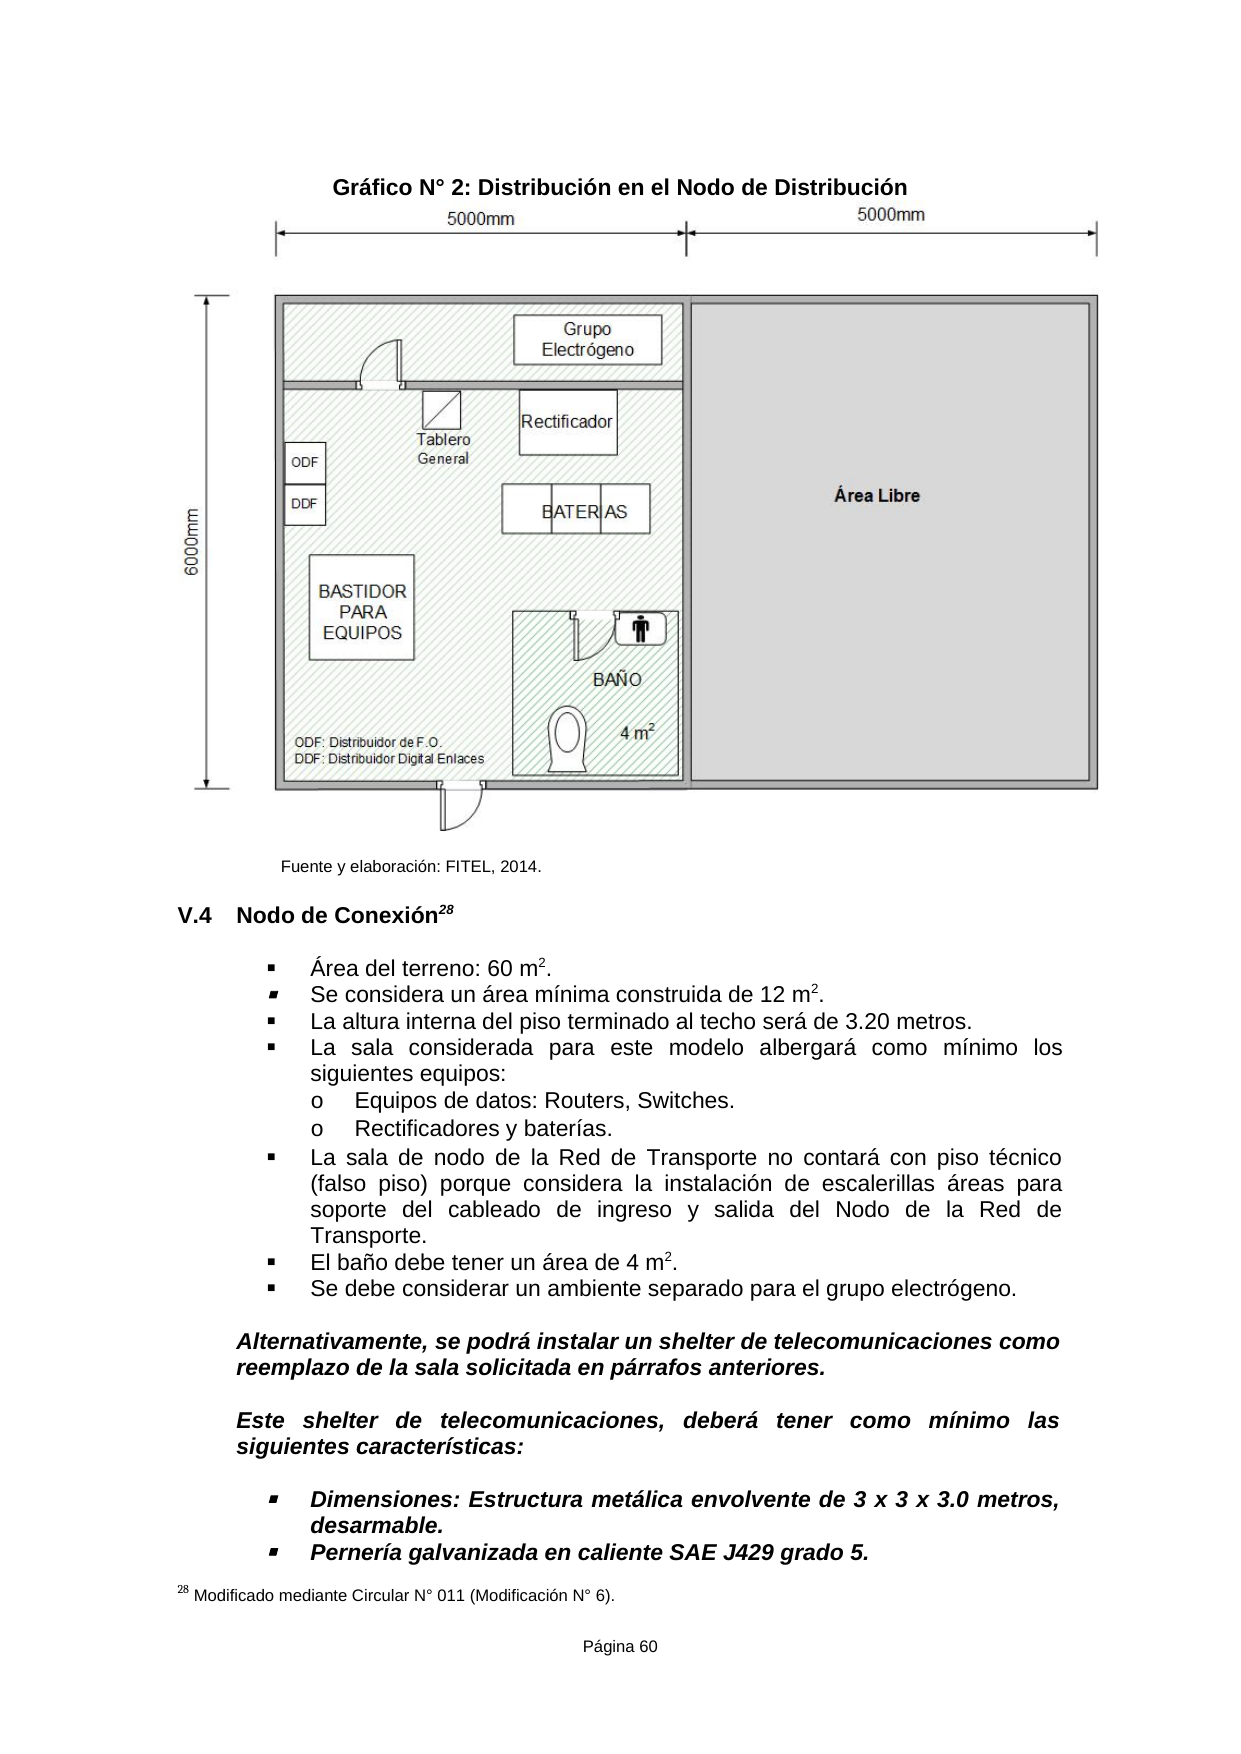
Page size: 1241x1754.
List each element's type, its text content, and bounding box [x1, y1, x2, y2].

list Alternativamente, se podrá instalar un shelter de telecomunicaciones como reemplazo de la sala solicitada en párrafos anteriores. [236, 1328, 1063, 1381]
list Rectificadores y baterías. [310, 1115, 1063, 1143]
text V.4 Nodo de Conexión [177, 902, 1063, 929]
list Este shelter de telecomunicaciones, deberá tener como mínimo las siguientes características: [236, 1407, 1063, 1460]
list El baño debe tener un área de 4 m2. [266, 1249, 1063, 1275]
list La sala de nodo de la Red de Transporte no contará con piso técnico (falso piso) porque considera la instalación de escalerillas áreas para soporte del cableado de ingreso y salida del Nodo de la Red de Transporte. [266, 1143, 1063, 1249]
text Gráfico N° 2: Distribución en el Nodo de Distribución [177, 174, 1063, 200]
list Área del terreno: 60 m2. [266, 955, 1063, 981]
text Fuente y elaboración: FITEL, 2014. [281, 857, 1063, 876]
list Dimensiones: Estructura metálica envolvente de 3 x 3 x 3.0 metros, desarmable. [266, 1486, 1063, 1539]
list Equipos de datos: Routers, Switches. [310, 1087, 1063, 1115]
list La sala considerada para este modelo albergará como mínimo los siguientes equipos: [266, 1034, 1063, 1087]
picture [177, 200, 1099, 831]
list Se debe considerar un ambiente separado para el grupo electrógeno. [266, 1275, 1063, 1302]
list La altura interna del piso terminado al techo será de 3.20 metros. [266, 1008, 1063, 1034]
list Se considera un área mínima construida de 12 m2. [266, 981, 1063, 1008]
list Pernería galvanizada en caliente SAE J429 grado 5. [266, 1539, 1063, 1565]
